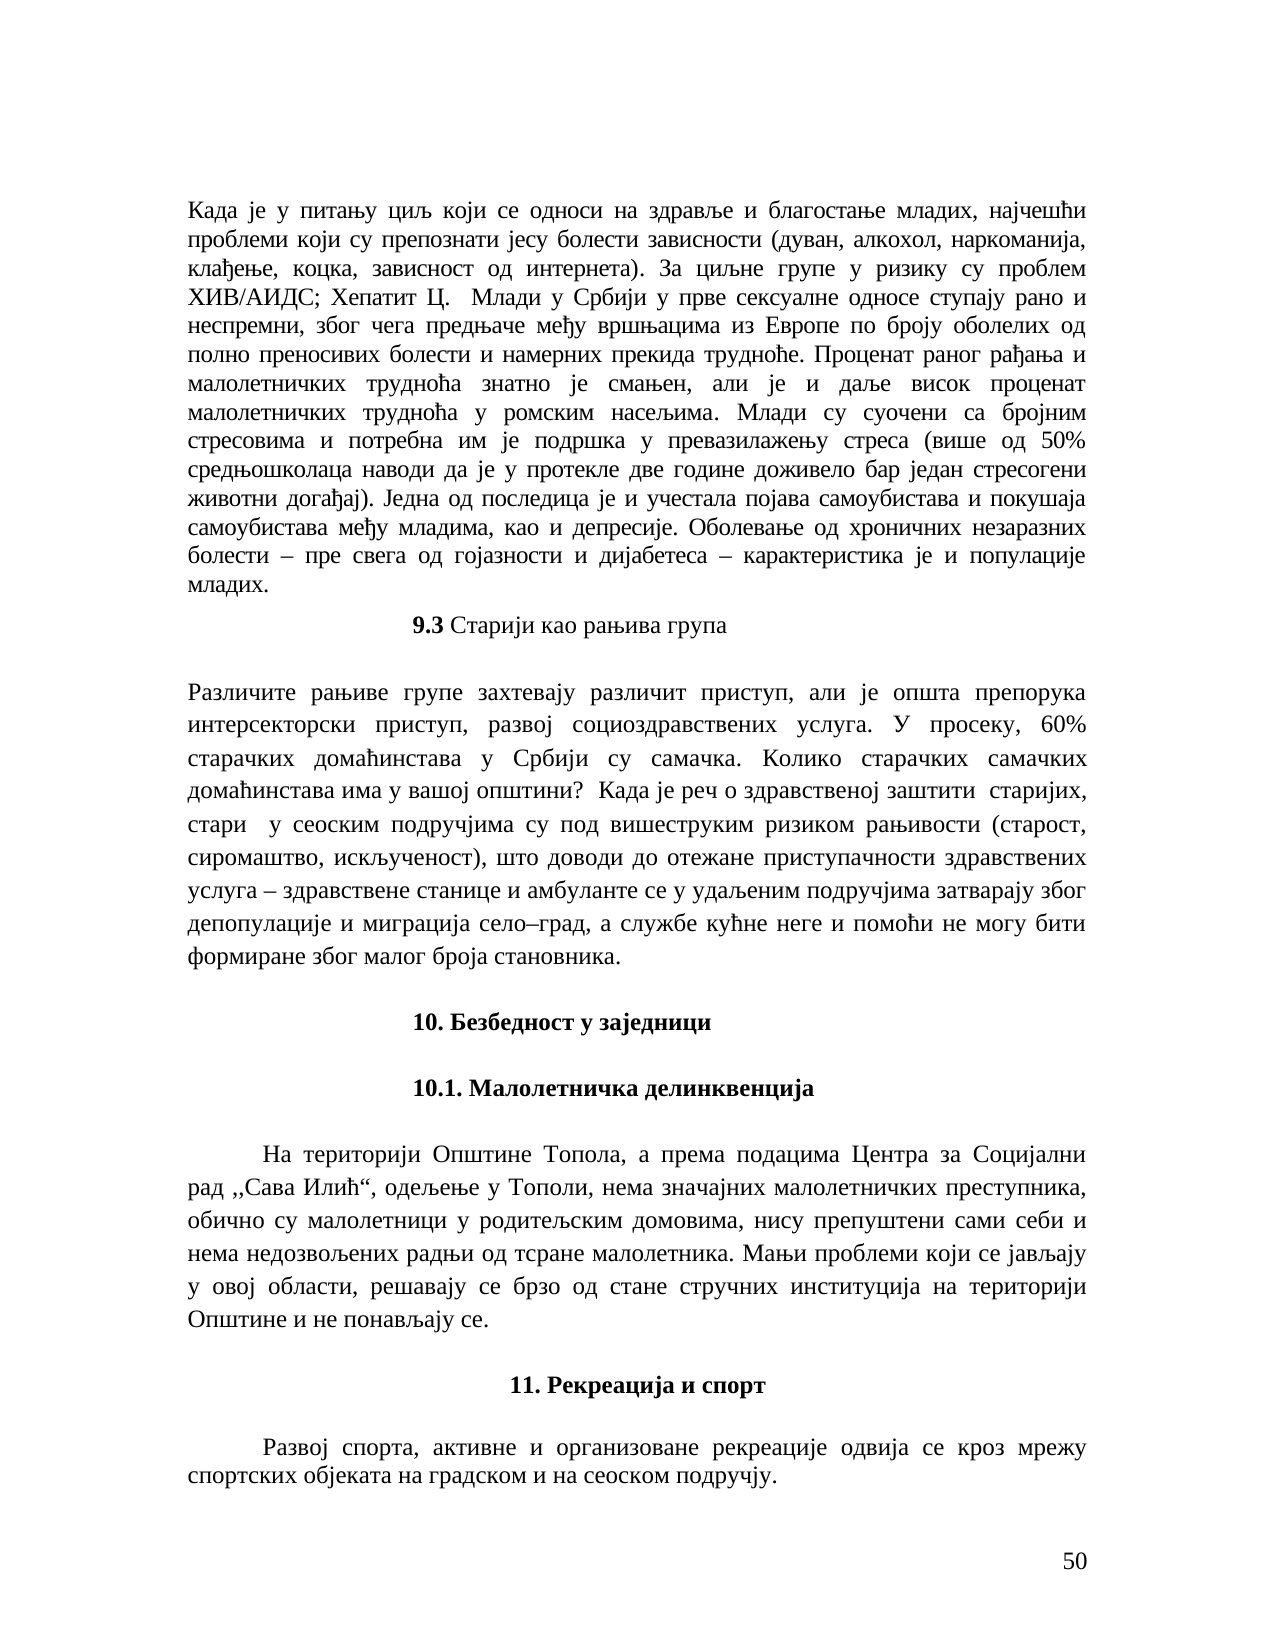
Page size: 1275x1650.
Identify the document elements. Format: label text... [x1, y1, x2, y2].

text Развој спорта, активне и организоване рекреације одвија се кроз мрежу спортских објеката на градском и на сеоском подручју. [187, 1432, 1087, 1489]
text 11. Рекреација и спорт [187, 1370, 1087, 1399]
text На територији Општине Топола, а према подацима Центра за Социјални рад ,,Сава Илић“, одељење у Тополи, нема значајних малолетничких преступника, обично су малолетници у родитељским домовима, нису препуштени сами себи и нема недозвољених радњи од тсране малолетника. Мањи проблеми који се јављају у овој области, решавају се брзо од стане стручних институција на територији Општине и не понављају се. [187, 1139, 1087, 1333]
text 9.3 Старији као рањива група [337, 611, 1087, 639]
text Различите рањиве групе захтевају различит приступ, али је општа препорука интерсекторски приступ, развој социоздравствених услуга. У просеку, 60% старачких домаћинстава у Србији су самачка. Колико старачких самачких домаћинстава има у вашој општини? Када је реч о здравственој заштити старијих, стари у сеоским подручјима су под вишеструким ризиком рањивости (старост, сиромаштво, искљученост), што доводи до отежане приступачности здравствених услуга – здравствене станице и амбуланте се у удаљеним подручјима затварају због депопулације и миграција село–град, а службе кућне неге и помоћи не могу бити формиране због малог броја становника. [187, 677, 1087, 969]
text 10. Безбедност у заједници [337, 1007, 1087, 1036]
text Када је у питању циљ који се односи на здравље и благостање младих, најчешћи проблеми који су препознати јесу болести зависности (дуван, алкохол, наркоманија, клађење, коцка, зависност од интернета). За циљне групе у ризику су проблем ХИВ/АИДС; Хепатит Ц. Млади у Србији у прве сексуалне односе ступају рано и неспремни, због чега предњаче међу вршњацима из Европе по броју оболелих од полно преносивих болести и намерних прекида трудноће. Проценат раног рађања и малолетничких трудноћа знатно је смањен, али је и даље висок проценат малолетничких трудноћа у ромским насељима. Млади су суочени са бројним стресовима и потребна им је подршка у превазилажењу стреса (више од 50% средњошколаца наводи да је у протекле две године доживело бар један стресогени животни догађај). Једна од последица је и учестала појава самоубистава и покушаја самоубистава међу младима, као и депресије. Оболевање од хроничних незаразних болести – пре свега од гојазности и дијабетеса – карактеристика је и популације младих. [187, 196, 1087, 598]
text 10.1. Малолетничка делинквенција [337, 1073, 1087, 1102]
